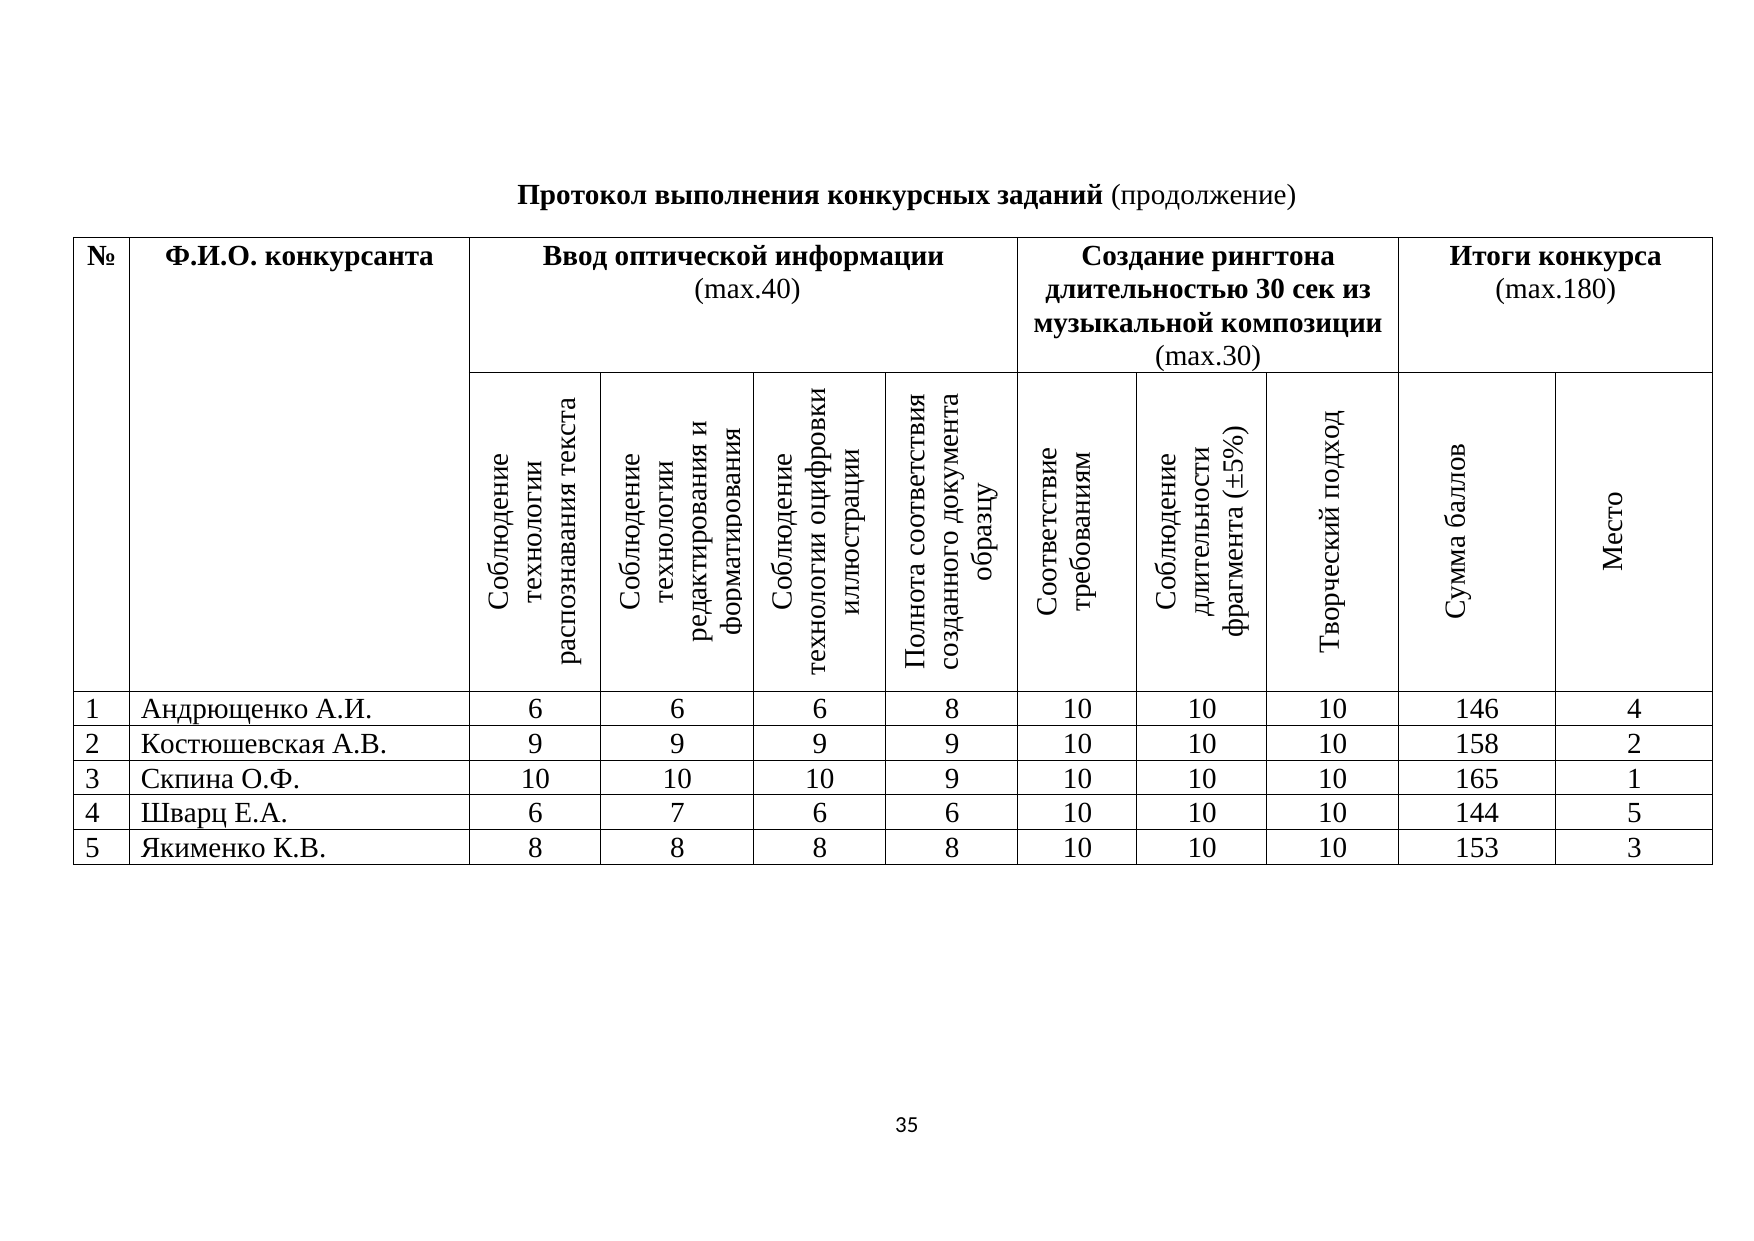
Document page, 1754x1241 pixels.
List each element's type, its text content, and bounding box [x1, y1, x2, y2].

table_cell Соблюдение длительности фрагмента (±5%) [1137, 373, 1266, 691]
table_cell 4 [74, 795, 129, 829]
table_cell 10 [754, 761, 885, 794]
table_cell Шварц Е.А. [130, 795, 469, 829]
table_cell 10 [1267, 761, 1398, 794]
table_cell 8 [470, 830, 600, 863]
table_cell Творческий подход [1267, 373, 1398, 691]
table_cell 4 [1556, 692, 1712, 725]
table_header № [74, 238, 129, 691]
table_cell 10 [470, 761, 600, 794]
table_cell 10 [1267, 830, 1398, 863]
table_cell 144 [1399, 795, 1555, 829]
table_cell 6 [470, 795, 600, 829]
table_cell Скпина О.Ф. [130, 761, 469, 794]
table_cell Соблюдение технологии редактирования и форматирования текста [601, 373, 753, 691]
table_cell 6 [754, 795, 885, 829]
table_cell 8 [886, 830, 1017, 863]
table_cell 6 [886, 795, 1017, 829]
table_cell 10 [1137, 761, 1266, 794]
table_cell Соблюдение технологии распознавания текста [470, 373, 600, 691]
table_cell 2 [74, 726, 129, 760]
table_header Создание рингтона длительностью 30 сек из музыкальной композиции (max.30) [1018, 238, 1398, 372]
table_cell 5 [74, 830, 129, 863]
table_cell 9 [601, 726, 753, 760]
table_cell 1 [1556, 761, 1712, 794]
table_cell Полнота соответствия созданного документа образцу [886, 373, 1017, 691]
table_cell 10 [1267, 692, 1398, 725]
table_cell Соблюдение технологии оцифровки иллюстрации [754, 373, 885, 691]
table_cell 3 [1556, 830, 1712, 863]
table_cell 158 [1399, 726, 1555, 760]
table_cell 10 [1137, 692, 1266, 725]
table_cell Место [1556, 373, 1712, 691]
table_cell Сумма баллов [1399, 373, 1555, 691]
table_cell Якименко К.В. [130, 830, 469, 863]
table_cell 8 [601, 830, 753, 863]
table_cell 5 [1556, 795, 1712, 829]
text Протокол выполнения конкурсных заданий (продолжение) [118, 177, 1695, 211]
table_cell 10 [1018, 795, 1136, 829]
table_cell 10 [1018, 692, 1136, 725]
table_cell 10 [1267, 795, 1398, 829]
table_cell 2 [1556, 726, 1712, 760]
table_cell Соответствие требованиям [1018, 373, 1136, 691]
table_header Ввод оптической информации (max.40) [470, 238, 1017, 372]
table_cell Андрющенко А.И. [130, 692, 469, 725]
table_header Итоги конкурса (max.180) [1399, 238, 1712, 372]
table_cell 10 [1137, 726, 1266, 760]
table_cell 153 [1399, 830, 1555, 863]
table_cell 165 [1399, 761, 1555, 794]
table_cell 9 [470, 726, 600, 760]
table_cell 8 [886, 692, 1017, 725]
table_cell 6 [601, 692, 753, 725]
table_cell 6 [470, 692, 600, 725]
table_cell Костюшевская А.В. [130, 726, 469, 760]
table_cell 10 [1018, 830, 1136, 863]
table_cell 10 [1267, 726, 1398, 760]
table_header Ф.И.О. конкурсанта [130, 238, 469, 691]
table_cell 8 [754, 830, 885, 863]
table_cell 10 [1018, 761, 1136, 794]
table_cell 146 [1399, 692, 1555, 725]
table_cell 7 [601, 795, 753, 829]
table_cell 1 [74, 692, 129, 725]
table_cell 6 [754, 692, 885, 725]
table_cell 9 [754, 726, 885, 760]
table_cell 9 [886, 761, 1017, 794]
table_cell 10 [1137, 795, 1266, 829]
table_cell 10 [1137, 830, 1266, 863]
table_cell 9 [886, 726, 1017, 760]
table_cell 10 [1018, 726, 1136, 760]
table_cell 3 [74, 761, 129, 794]
table_cell 10 [601, 761, 753, 794]
